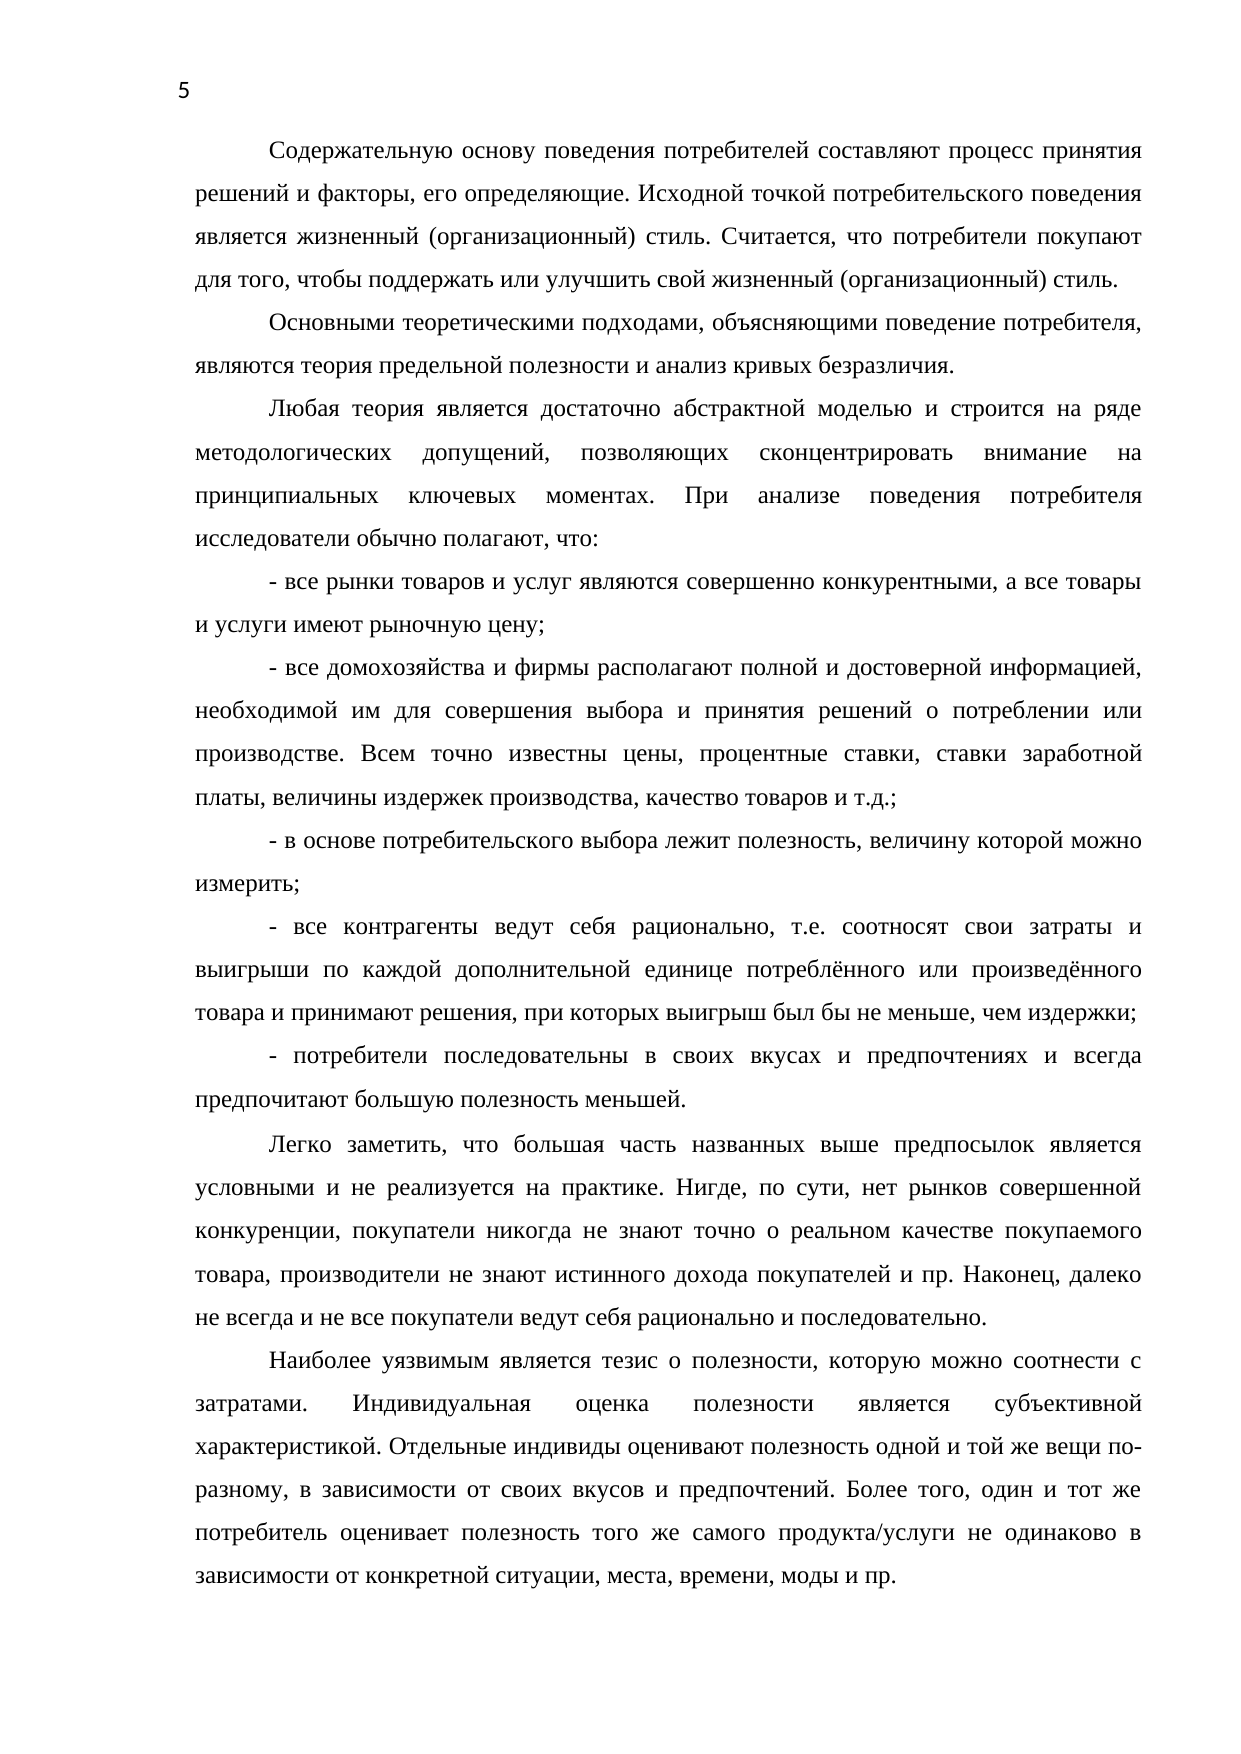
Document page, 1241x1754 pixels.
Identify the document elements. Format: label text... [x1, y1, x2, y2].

text Содержательную основу поведения потребителей составляют процесс принятия решений и факторы, его определяющие. Исходной точкой потребительского поведения является жизненный (организационный) стиль. Считается, что потребители покупают для того, чтобы поддержать или улучшить свой жизненный (организационный) стиль. [195, 135, 1143, 293]
text - потребители последовательны в своих вкусах и предпочтениях и всегда предпочитают большую полезность меньшей. [195, 1040, 1143, 1114]
text - в основе потребительского выбора лежит полезность, величину которой можно измерить; [195, 825, 1143, 897]
text Легко заметить, что большая часть названных выше предпосылок является условными и не реализуется на практике. Нигде, по сути, нет рынков совершенной конкуренции, покупатели никогда не знают точно о реальном качестве покупаемого товара, производители не знают истинного дохода покупателей и пр. Наконец, далеко не всегда и не все покупатели ведут себя рационально и последовательно. [195, 1129, 1143, 1331]
text - все домохозяйства и фирмы располагают полной и достоверной информацией, необходимой им для совершения выбора и принятия решений о потреблении или производстве. Всем точно известны цены, процентные ставки, ставки заработной платы, величины издержек производства, качество товаров и т.д.; [195, 652, 1143, 810]
text Основными теоретическими подходами, объясняющими поведение потребителя, являются теория предельной полезности и анализ кривых безразличия. [195, 307, 1143, 379]
text Любая теория является достаточно абстрактной моделью и строится на ряде методологических допущений, позволяющих сконцентрировать внимание на принципиальных ключевых моментах. При анализе поведения потребителя исследователи обычно полагают, что: [195, 393, 1143, 552]
text - все рынки товаров и услуг являются совершенно конкурентными, а все товары и услуги имеют рыночную цену; [195, 566, 1143, 638]
text - все контрагенты ведут себя рационально, т.е. соотносят свои затраты и выигрыши по каждой дополнительной единице потреблённого или произведённого товара и принимают решения, при которых выигрыш был бы не меньше, чем издержки; [195, 911, 1143, 1026]
text Наиболее уязвимым является тезис о полезности, которую можно соотнести с затратами. Индивидуальная оценка полезности является субъективной характеристикой. Отдельные индивиды оценивают полезность одной и той же вещи по-разному, в зависимости от своих вкусов и предпочтений. Более того, один и тот же потребитель оценивает полезность того же самого продукта/услуги не одинаково в зависимости от конкретной ситуации, места, времени, моды и пр. [195, 1345, 1143, 1589]
